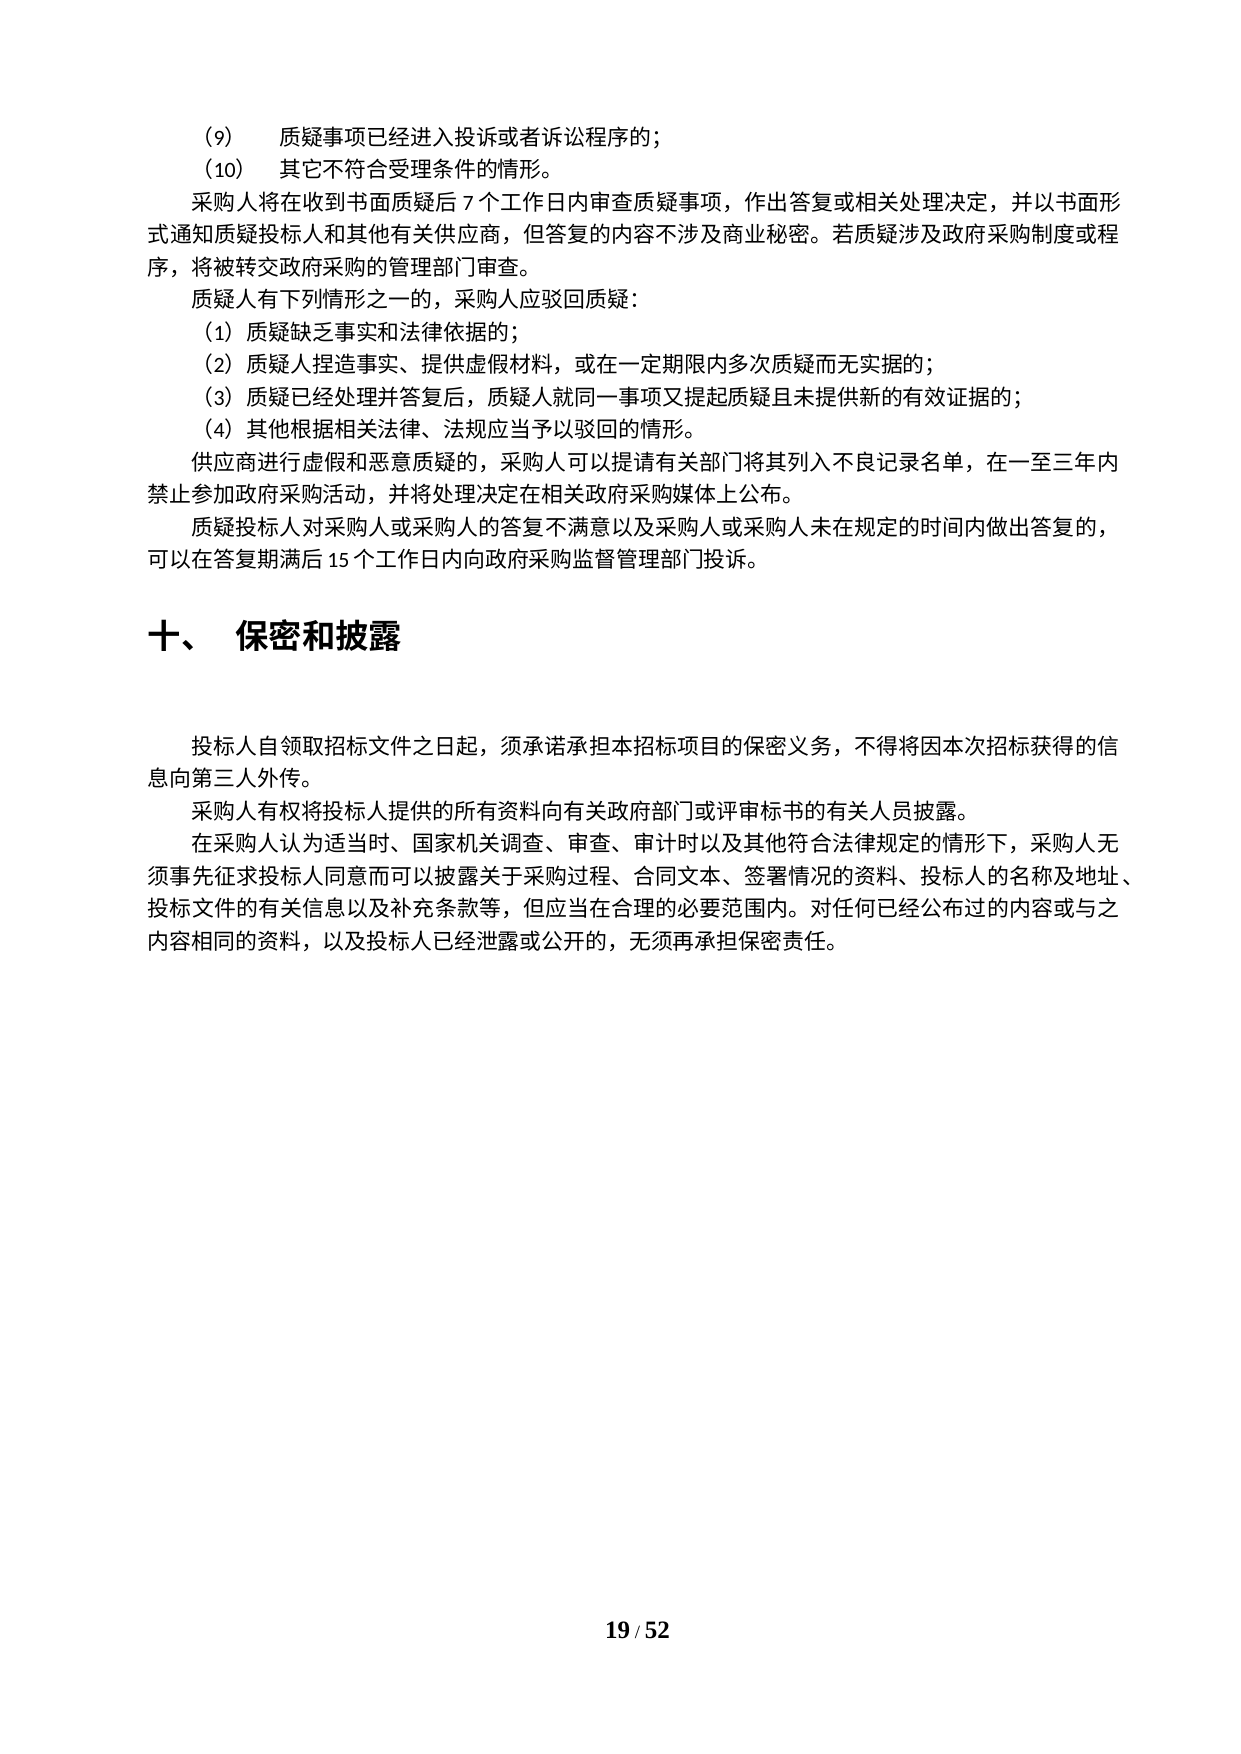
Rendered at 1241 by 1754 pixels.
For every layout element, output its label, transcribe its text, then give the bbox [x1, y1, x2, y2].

text （1）质疑缺乏事实和法律依据的； [148, 314, 1122, 347]
text 质疑投标人对采购人或采购人的答复不满意以及采购人或采购人未在规定的时间内做出答复的，可以在答复期满后15个工作日内向政府采购监督管理部门投诉。 [148, 509, 1122, 574]
subtitle 保密和披露 [148, 601, 1122, 666]
list 质疑事项已经进入投诉或者诉讼程序的； [191, 119, 1122, 152]
text （4）其他根据相关法律、法规应当予以驳回的情形。 [148, 412, 1122, 444]
text 在采购人认为适当时、国家机关调查、审查、审计时以及其他符合法律规定的情形下，采购人无须事先征求投标人同意而可以披露关于采购过程、合同文本、签署情况的资料、投标人的名称及地址、投标文件的有关信息以及补充条款等，但应当在合理的必要范围内。对任何已经公布过的内容或与之内容相同的资料，以及投标人已经泄露或公开的，无须再承担保密责任。 [148, 826, 1122, 956]
text 供应商进行虚假和恶意质疑的，采购人可以提请有关部门将其列入不良记录名单，在一至三年内禁止参加政府采购活动，并将处理决定在相关政府采购媒体上公布。 [148, 444, 1122, 509]
text （3）质疑已经处理并答复后，质疑人就同一事项又提起质疑且未提供新的有效证据的； [148, 379, 1122, 412]
list 其它不符合受理条件的情形。 [191, 152, 1122, 184]
text 投标人自领取招标文件之日起，须承诺承担本招标项目的保密义务，不得将因本次招标获得的信息向第三人外传。 [148, 728, 1122, 793]
text 采购人将在收到书面质疑后7个工作日内审查质疑事项，作出答复或相关处理决定，并以书面形式通知质疑投标人和其他有关供应商，但答复的内容不涉及商业秘密。若质疑涉及政府采购制度或程序，将被转交政府采购的管理部门审查。 [148, 184, 1122, 282]
text （2）质疑人捏造事实、提供虚假材料，或在一定期限内多次质疑而无实据的； [148, 347, 1122, 379]
text 采购人有权将投标人提供的所有资料向有关政府部门或评审标书的有关人员披露。 [148, 793, 1122, 826]
text 质疑人有下列情形之一的，采购人应驳回质疑： [148, 282, 1122, 314]
